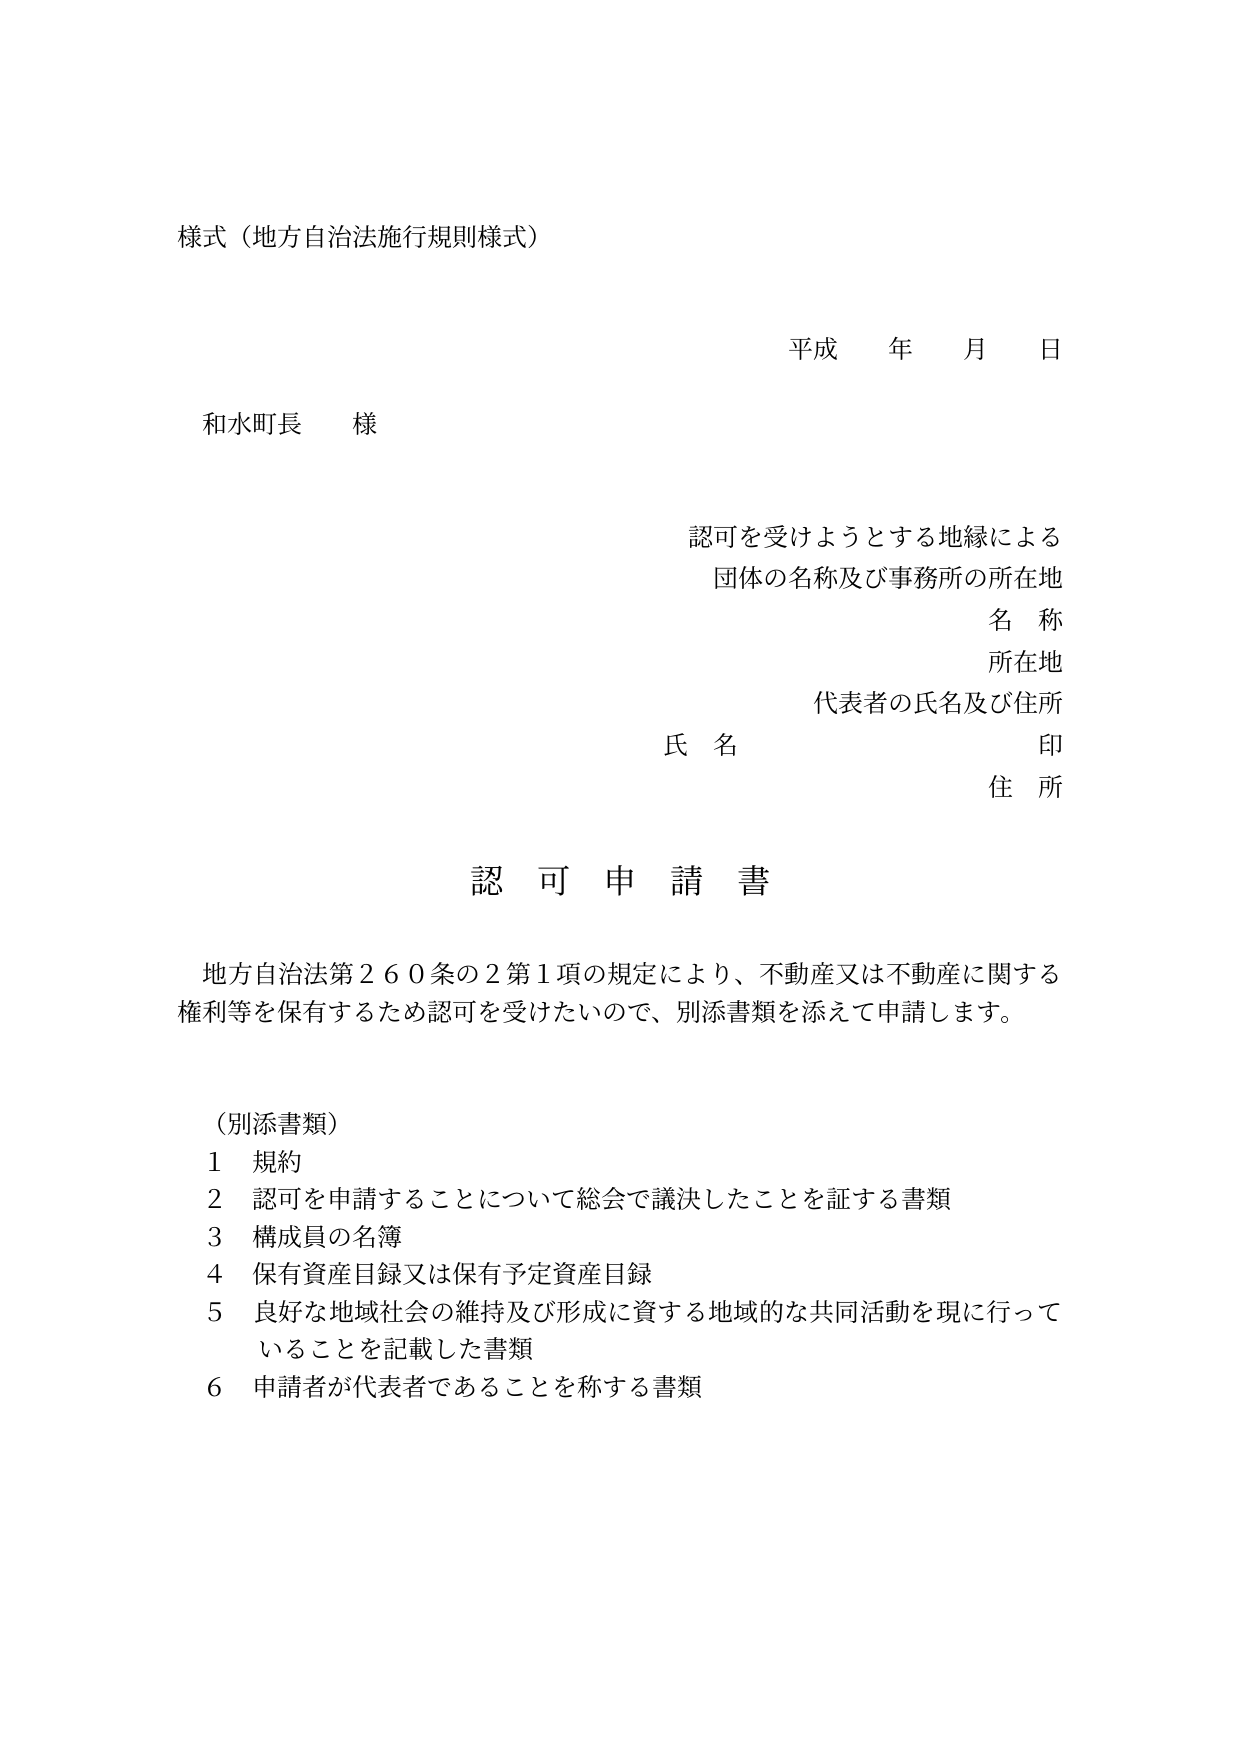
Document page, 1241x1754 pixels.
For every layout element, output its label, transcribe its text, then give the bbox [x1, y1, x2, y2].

text ５ 良好な地域社会の維持及び形成に資する地域的な共同活動を現に行っていることを記載した書類 [177, 1292, 1063, 1367]
text 所在地 [177, 638, 1063, 679]
text 団体の名称及び事務所の所在地 [177, 554, 1063, 596]
text 認 可 申 請 書 [177, 842, 1063, 917]
text 住 所 [177, 763, 1063, 804]
text １ 規約 [177, 1142, 1063, 1179]
text 地方自治法第２６０条の２第１項の規定により、不動産又は不動産に関する権利等を保有するため認可を受けたいので、別添書類を添えて申請します。 [177, 954, 1063, 1029]
text 認可を受けようとする地縁による [177, 517, 1063, 554]
text 氏 名 印 [177, 721, 1063, 763]
text 和水町長 様 [177, 404, 1063, 442]
text ６ 申請者が代表者であることを称する書類 [177, 1367, 1063, 1404]
text 平成 年 月 日 [177, 329, 1063, 367]
text （別添書類） [177, 1104, 1063, 1142]
text 名 称 [177, 596, 1063, 638]
text 様式（地方自治法施行規則様式） [177, 217, 963, 254]
text ３ 構成員の名簿 [177, 1217, 1063, 1254]
text ２ 認可を申請することについて総会で議決したことを証する書類 [177, 1179, 1063, 1217]
text 代表者の氏名及び住所 [177, 679, 1063, 721]
text ４ 保有資産目録又は保有予定資産目録 [177, 1254, 1063, 1292]
